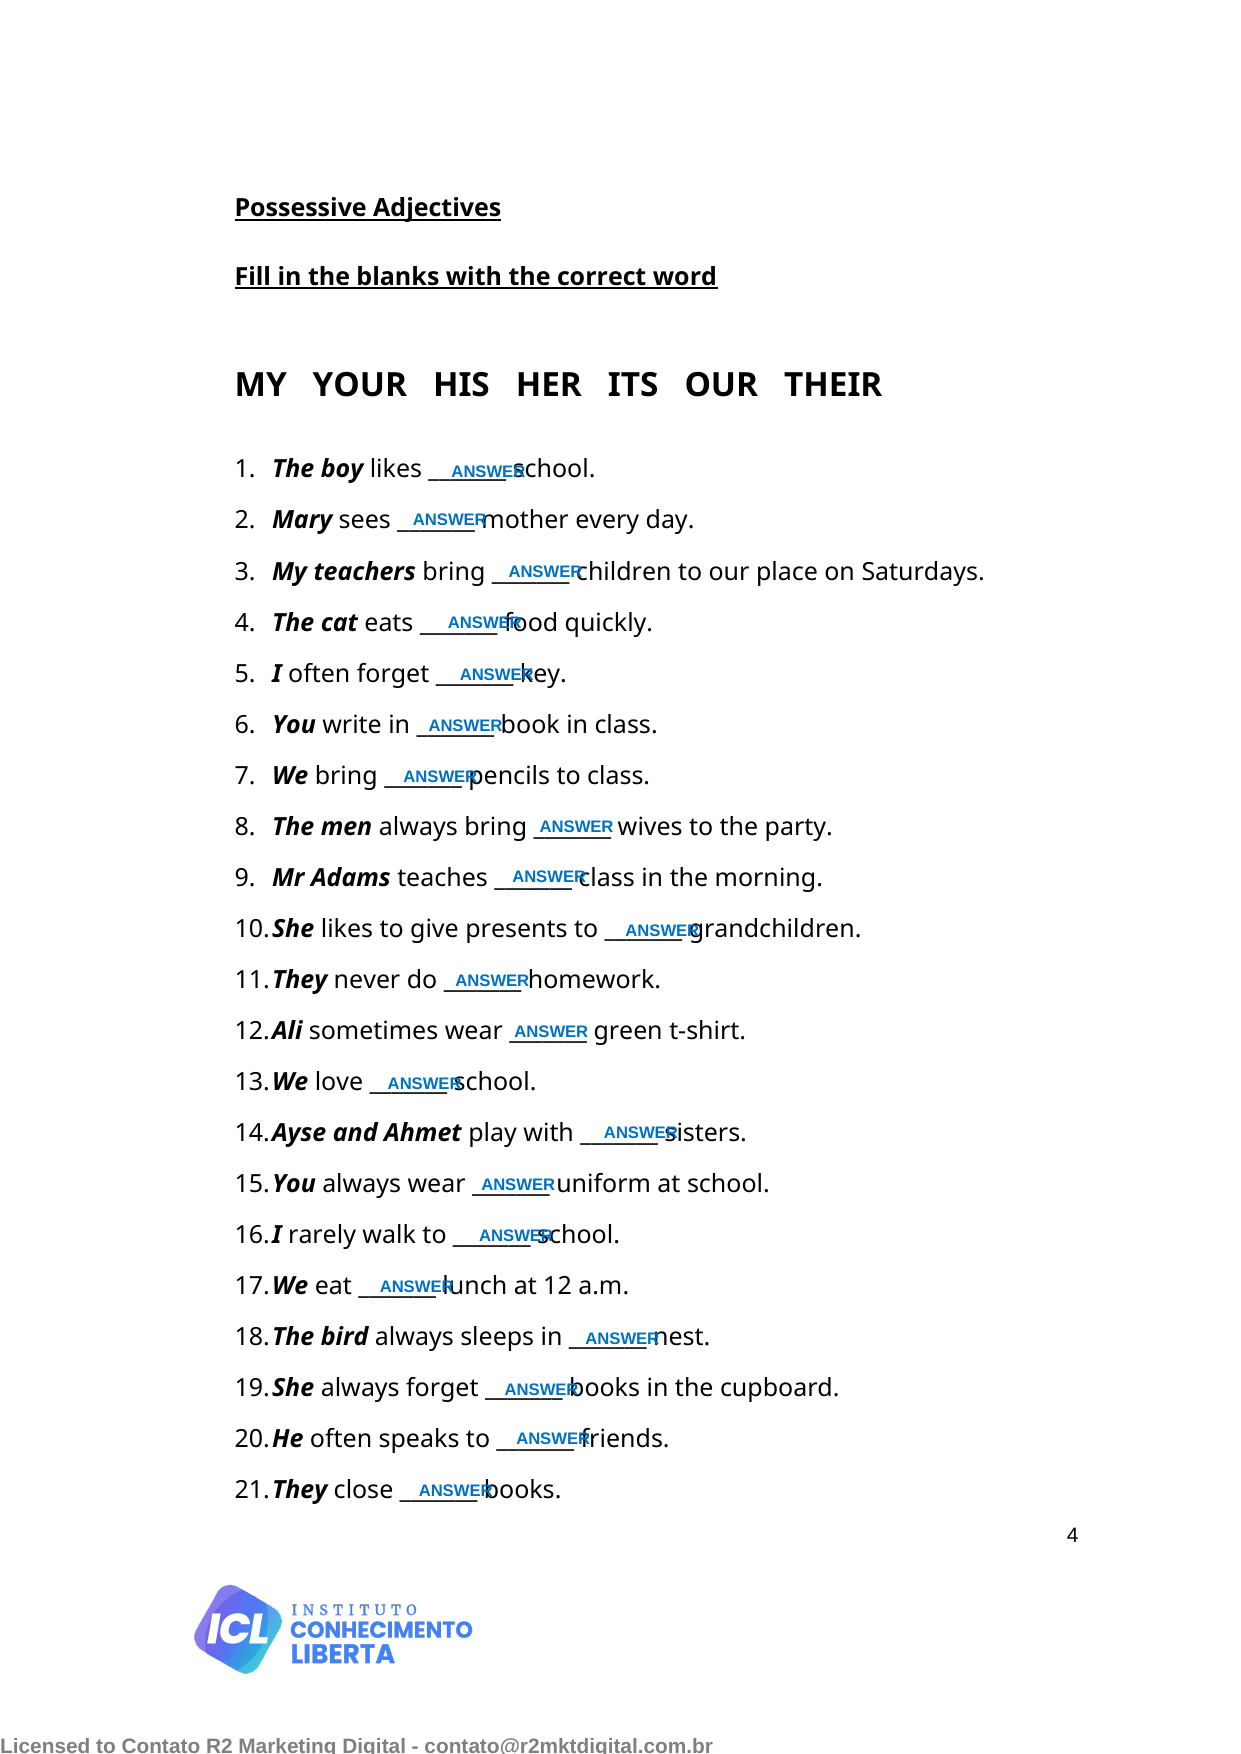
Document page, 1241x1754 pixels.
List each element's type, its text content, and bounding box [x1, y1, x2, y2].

list We eat _______ lunch at 12 a.m. [234, 1268, 1078, 1302]
list She always forget _______ books in the cupboard. [234, 1370, 1078, 1404]
text Fill in the blanks with the correct word [234, 258, 1078, 292]
text MY YOUR HIS HER ITS OUR THEIR [234, 360, 1078, 406]
list You write in _______ book in class. [234, 706, 1078, 740]
list Ayse and Ahmet play with _______ sisters. [234, 1115, 1078, 1149]
list The men always bring _______ wives to the party. [234, 808, 1078, 842]
list I rarely walk to _______ school. [234, 1217, 1078, 1251]
list She likes to give presents to _______ grandchildren. [234, 911, 1078, 944]
picture [180, 1570, 483, 1682]
list The boy likes _______ school. [234, 451, 1078, 485]
list The bird always sleeps in _______ nest. [234, 1319, 1078, 1353]
list He often speaks to _______ friends. [234, 1421, 1078, 1455]
text Possessive Adjectives [234, 190, 1078, 224]
list The cat eats _______ food quickly. [234, 604, 1078, 638]
list We love _______ school. [234, 1064, 1078, 1098]
list I often forget _______ key. [234, 655, 1078, 689]
list Mr Adams teaches _______ class in the morning. [234, 859, 1078, 893]
list Ali sometimes wear _______ green t-shirt. [234, 1013, 1078, 1047]
list They never do _______ homework. [234, 962, 1078, 996]
list They close _______ books. [234, 1472, 1078, 1506]
list My teachers bring _______ children to our place on Saturdays. [234, 553, 1078, 587]
list You always wear _______ uniform at school. [234, 1166, 1078, 1200]
list Mary sees _______ mother every day. [234, 502, 1078, 536]
list We bring _______ pencils to class. [234, 757, 1078, 791]
text 4 [1022, 1523, 1078, 1547]
